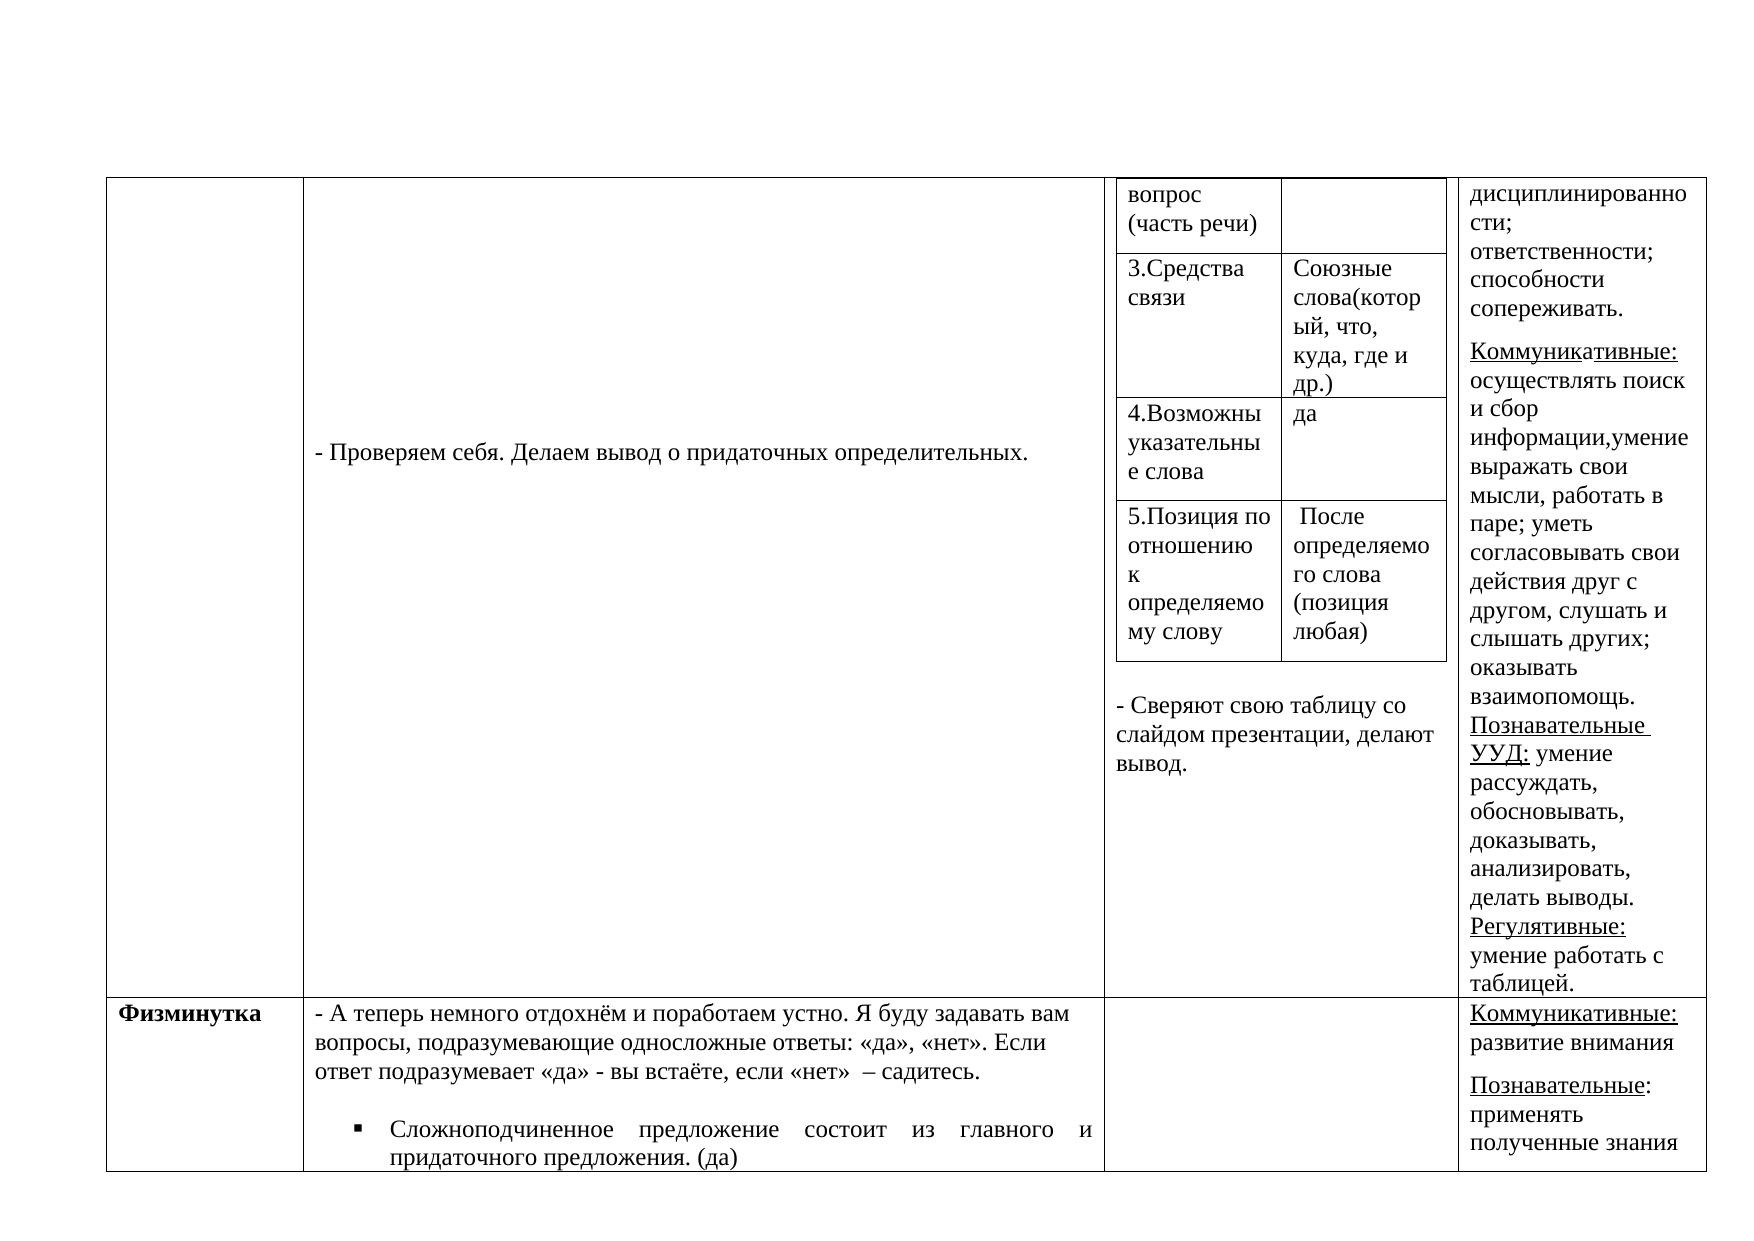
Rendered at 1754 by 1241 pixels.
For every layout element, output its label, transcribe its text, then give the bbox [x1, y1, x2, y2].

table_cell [304, 998, 1104, 1171]
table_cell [1459, 178, 1706, 997]
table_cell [1105, 178, 1458, 997]
table_cell Физминутка [107, 998, 303, 1171]
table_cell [107, 178, 303, 997]
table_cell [304, 178, 1104, 997]
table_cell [1105, 998, 1458, 1171]
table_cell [1459, 998, 1706, 1171]
